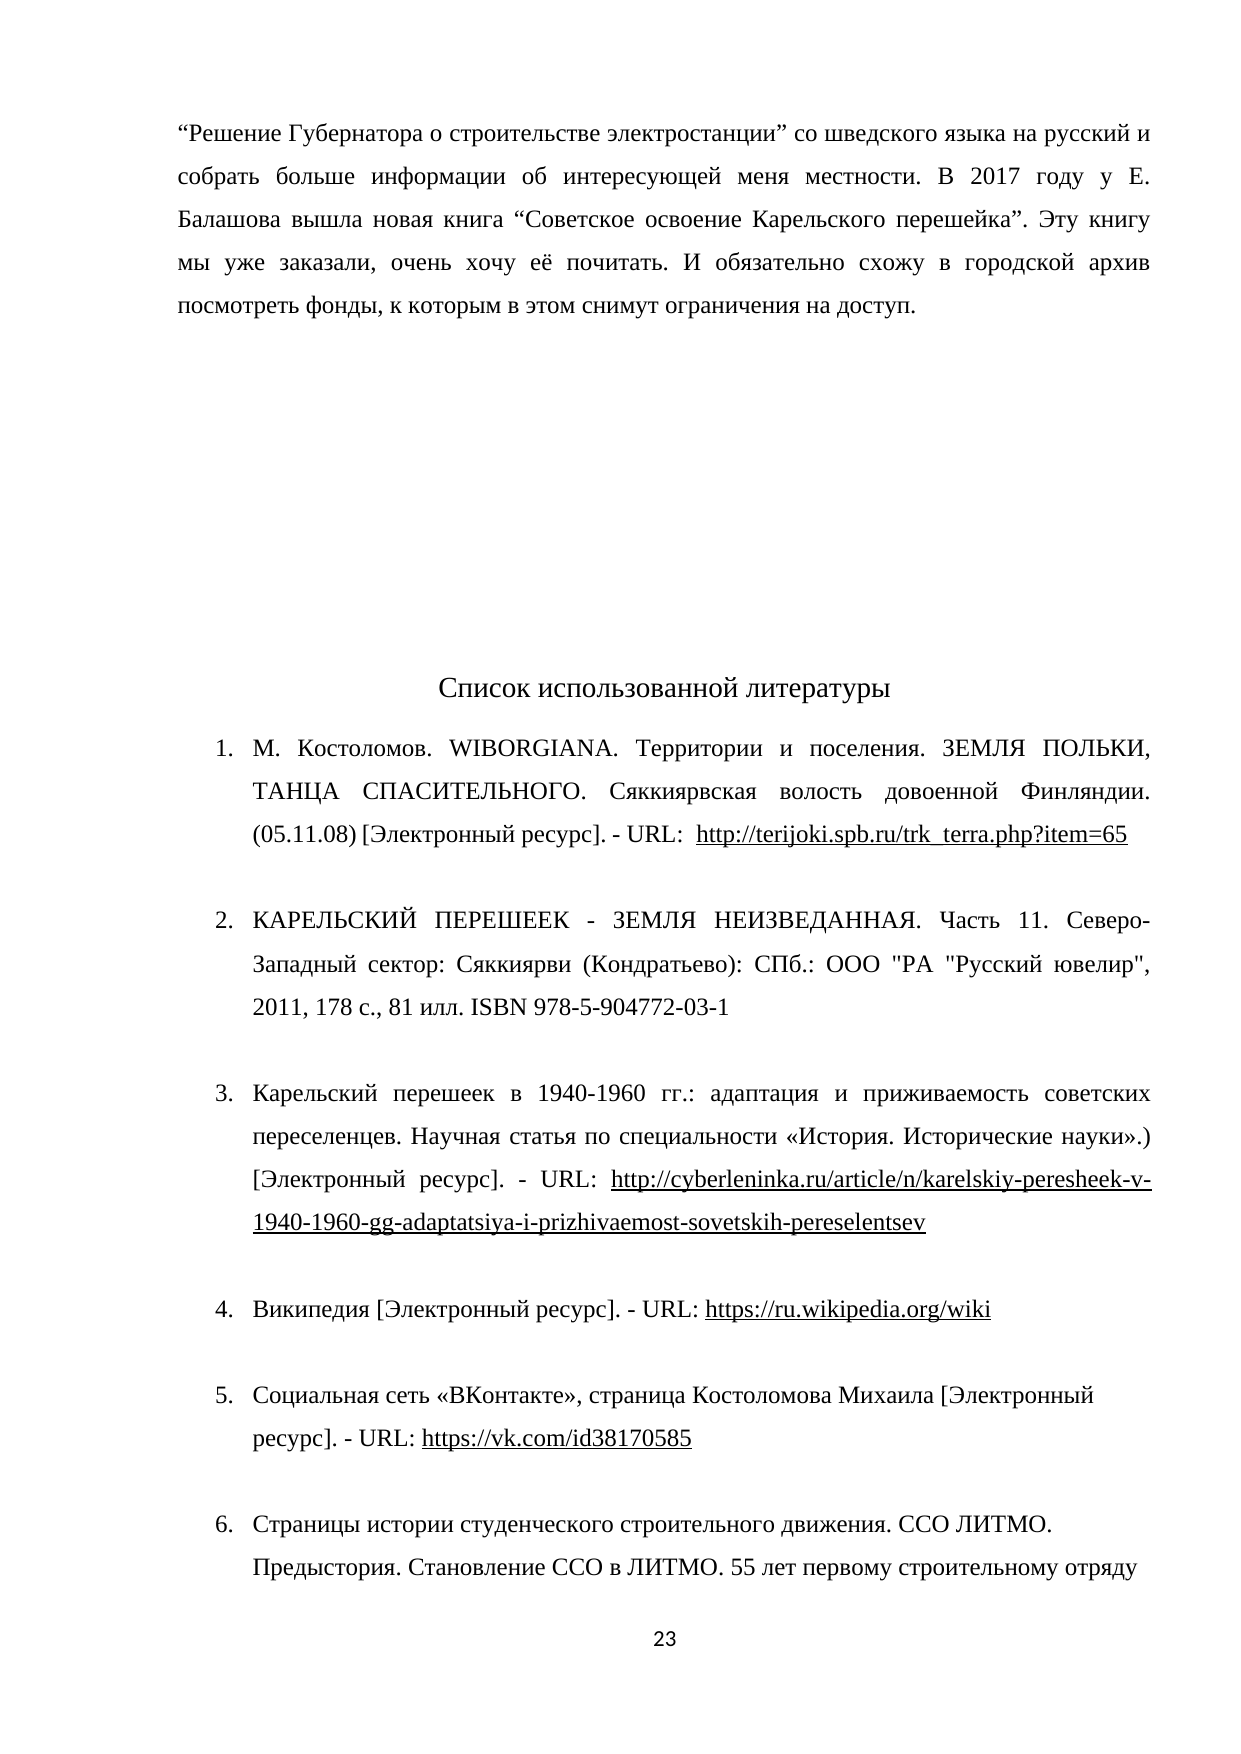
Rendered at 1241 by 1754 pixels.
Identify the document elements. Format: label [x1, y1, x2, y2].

table_cell [177, 381, 1151, 1594]
table_cell [177, 118, 1151, 381]
